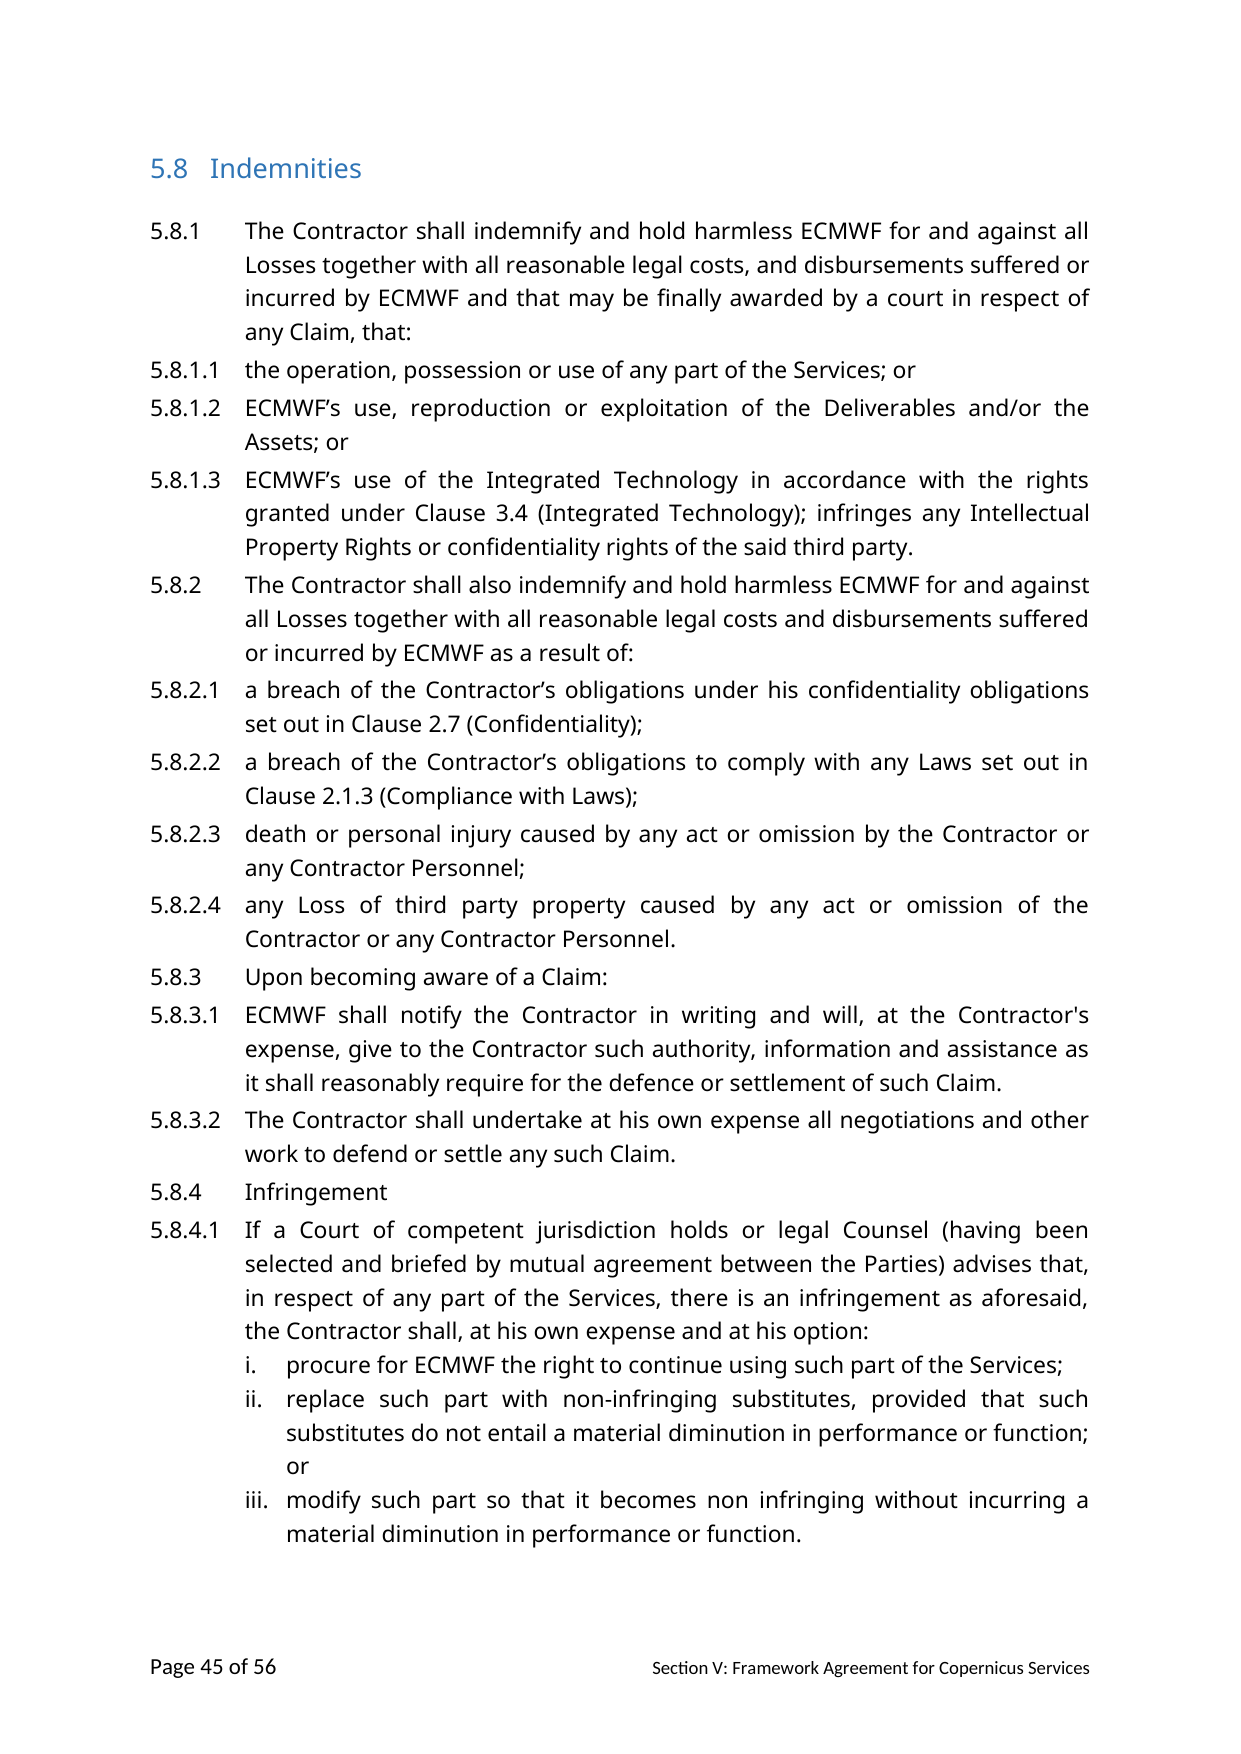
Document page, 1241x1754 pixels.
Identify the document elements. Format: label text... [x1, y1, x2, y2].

subtitle any Loss of third party property caused by any act or omission of the Contractor or any Contractor Personnel. [150, 889, 1090, 954]
subtitle Upon becoming aware of a Claim: [150, 961, 1090, 992]
subtitle The Contractor shall undertake at his own expense all negotiations and other work to defend or settle any such Claim. [150, 1104, 1090, 1169]
subtitle a breach of the Contractor’s obligations to comply with any Laws set out in Clause 2.1.3 (Compliance with Laws); [150, 746, 1090, 811]
subtitle The Contractor shall also indemnify and hold harmless ECMWF for and against all Losses together with all reasonable legal costs and disbursements suffered or incurred by ECMWF as a result of: [150, 569, 1090, 668]
subtitle a breach of the Contractor’s obligations under his confidentiality obligations set out in Clause 2.7 (Confidentiality); [150, 674, 1090, 739]
subtitle Indemnities [150, 150, 1090, 187]
subtitle If a Court of competent jurisdiction holds or legal Counsel (having been selected and briefed by mutual agreement between the Parties) advises that, in respect of any part of the Services, there is an infringement as aforesaid, the Contractor shall, at his own expense and at his option: [150, 1214, 1090, 1346]
subtitle death or personal injury caused by any act or omission by the Contractor or any Contractor Personnel; [150, 818, 1090, 883]
list procure for ECMWF the right to continue using such part of the Services; [244, 1349, 1090, 1380]
subtitle ECMWF shall notify the Contractor in writing and will, at the Contractor's expense, give to the Contractor such authority, information and assistance as it shall reasonably require for the defence or settlement of such Claim. [150, 999, 1090, 1098]
subtitle the operation, possession or use of any part of the Services; or [150, 354, 1090, 385]
text replace such part with non-infringing substitutes, provided that such substitutes do not entail a material diminution in performance or function; or [244, 1383, 1090, 1481]
text modify such part so that it becomes non infringing without incurring a material diminution in performance or function. [244, 1484, 1090, 1549]
subtitle ECMWF’s use of the Integrated Technology in accordance with the rights granted under Clause 3.4 (Integrated Technology); infringes any Intellectual Property Rights or confidentiality rights of the said third party. [150, 463, 1090, 562]
subtitle The Contractor shall indemnify and hold harmless ECMWF for and against all Losses together with all reasonable legal costs, and disbursements suffered or incurred by ECMWF and that may be finally awarded by a court in respect of any Claim, that: [150, 215, 1090, 347]
subtitle Infringement [150, 1176, 1090, 1207]
subtitle ECMWF’s use, reproduction or exploitation of the Deliverables and/or the Assets; or [150, 392, 1090, 457]
